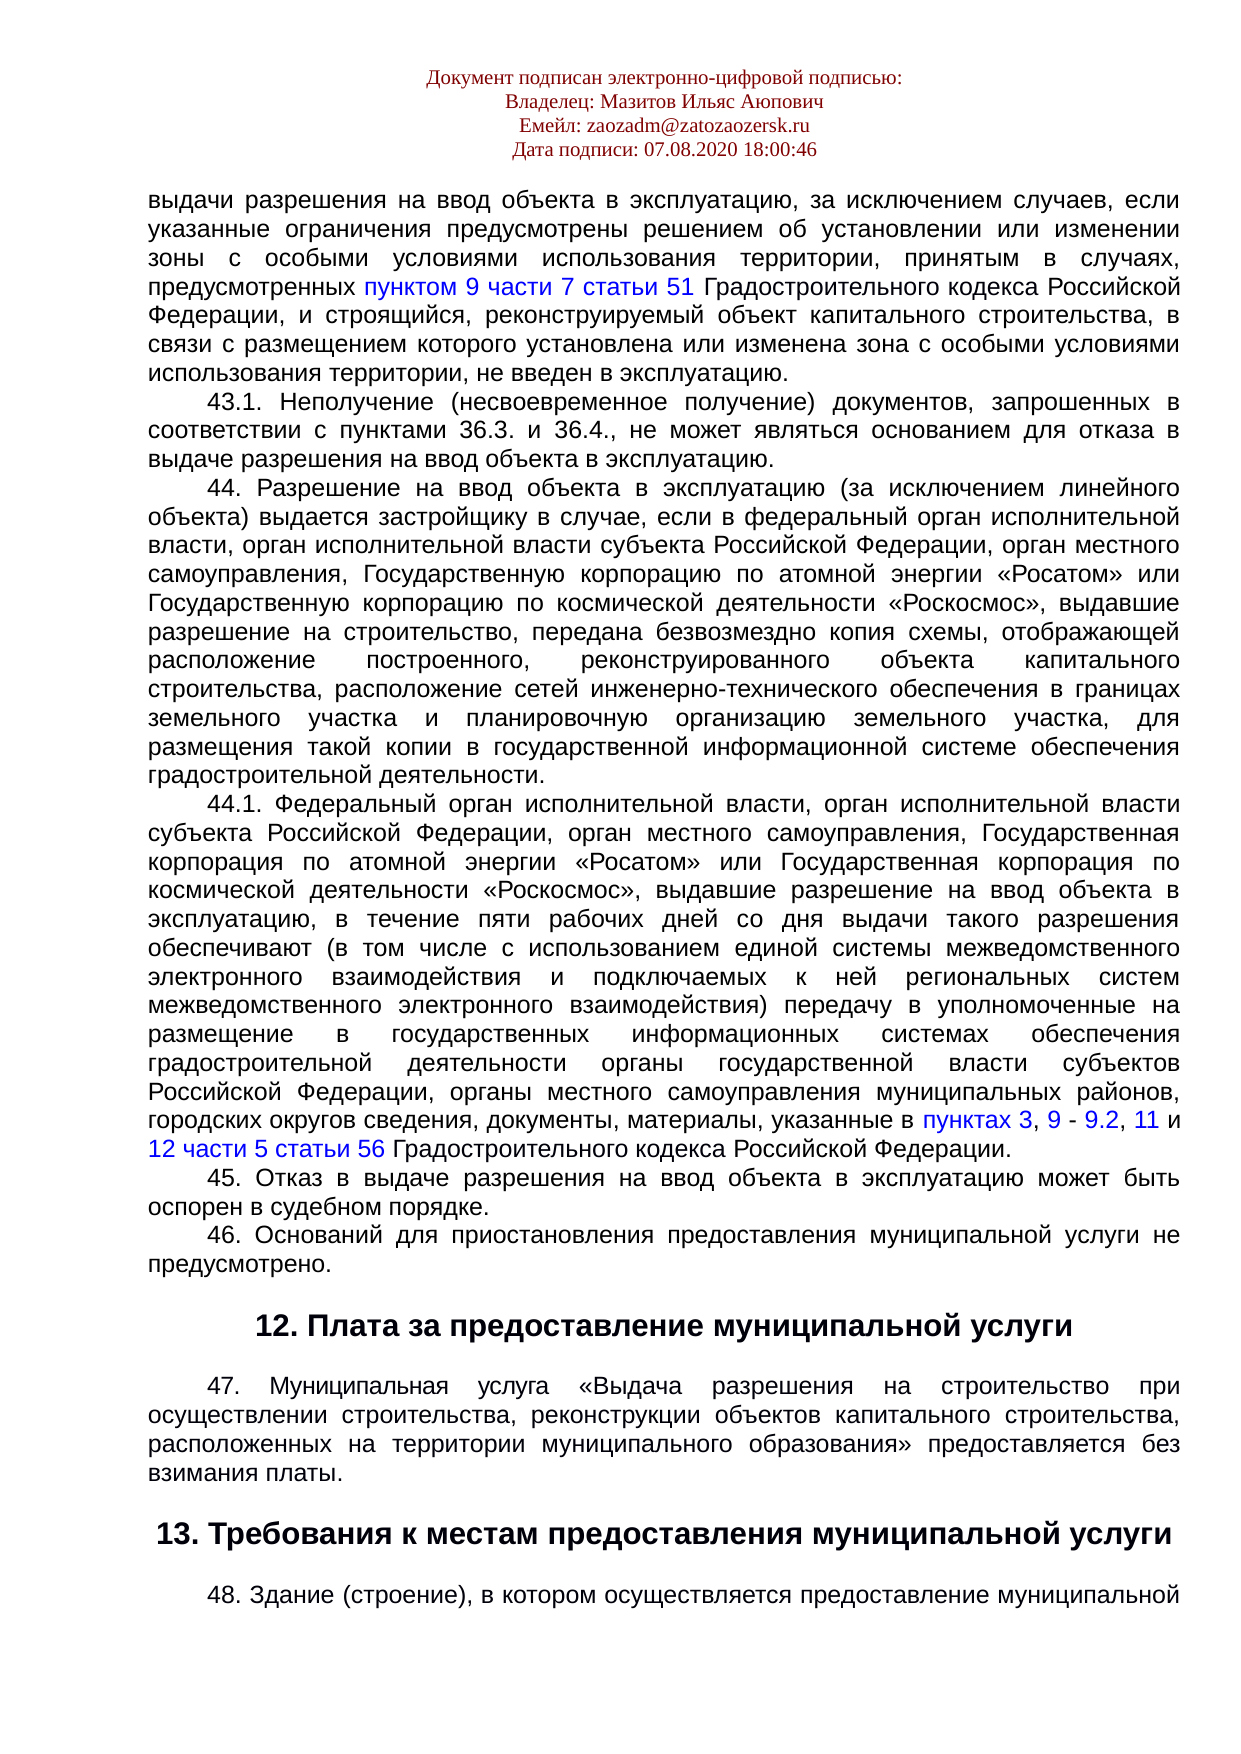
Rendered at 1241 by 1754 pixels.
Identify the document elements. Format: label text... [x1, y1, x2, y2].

text 45. Отказ в выдаче разрешения на ввод объекта в эксплуатацию может быть оспорен в судебном порядке. [148, 1163, 1181, 1220]
text 47. Муниципальная услуга «Выдача разрешения на строительство при осуществлении строительства, реконструкции объектов капитального строительства, расположенных на территории муниципального образования» предоставляется без взимания платы. [148, 1371, 1181, 1486]
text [148, 185, 1181, 387]
text 44. Разрешение на ввод объекта в эксплуатацию (за исключением линейного объекта) выдается застройщику в случае, если в федеральный орган исполнительной власти, орган исполнительной власти субъекта Российской Федерации, орган местного самоуправления, Государственную корпорацию по атомной энергии «Росатом» или Государственную корпорацию по космической деятельности «Роскосмос», выдавшие разрешение на строительство, передана безвозмездно копия схемы, отображающей расположение построенного, реконструированного объекта капитального строительства, расположение сетей инженерно-технического обеспечения в границах земельного участка и планировочную организацию земельного участка, для размещения такой копии в государственной информационной системе обеспечения градостроительной деятельности. [148, 473, 1181, 789]
text 46. Оснований для приостановления предоставления муниципальной услуги не предусмотрено. [148, 1220, 1181, 1278]
text 13. Требования к местам предоставления муниципальной услуги [148, 1515, 1181, 1551]
text 44.1. Федеральный орган исполнительной власти, орган исполнительной власти субъекта Российской Федерации, орган местного самоуправления, Государственная корпорация по атомной энергии «Росатом» или Государственная корпорация по космической деятельности «Роскосмос», выдавшие разрешение на ввод объекта в эксплуатацию, в течение пяти рабочих дней со дня выдачи такого разрешения обеспечивают (в том числе с использованием единой системы межведомственного электронного взаимодействия и подключаемых к ней региональных систем межведомственного электронного взаимодействия) передачу в уполномоченные на размещение в государственных информационных системах обеспечения градостроительной деятельности органы государственной власти субъектов Российской Федерации, органы местного самоуправления муниципальных районов, городских округов сведения, документы, материалы, указанные в пунктах 3, 9 - 9.2, 11 и 12 части 5 статьи 56 Градостроительного кодекса Российской Федерации. [148, 789, 1181, 1163]
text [148, 1580, 1181, 1608]
text 43.1. Неполучение (несвоевременное получение) документов, запрошенных в соответствии с пунктами 36.3. и 36.4., не может являться основанием для отказа в выдаче разрешения на ввод объекта в эксплуатацию. [148, 387, 1181, 473]
text 12. Плата за предоставление муниципальной услуги [148, 1307, 1181, 1342]
